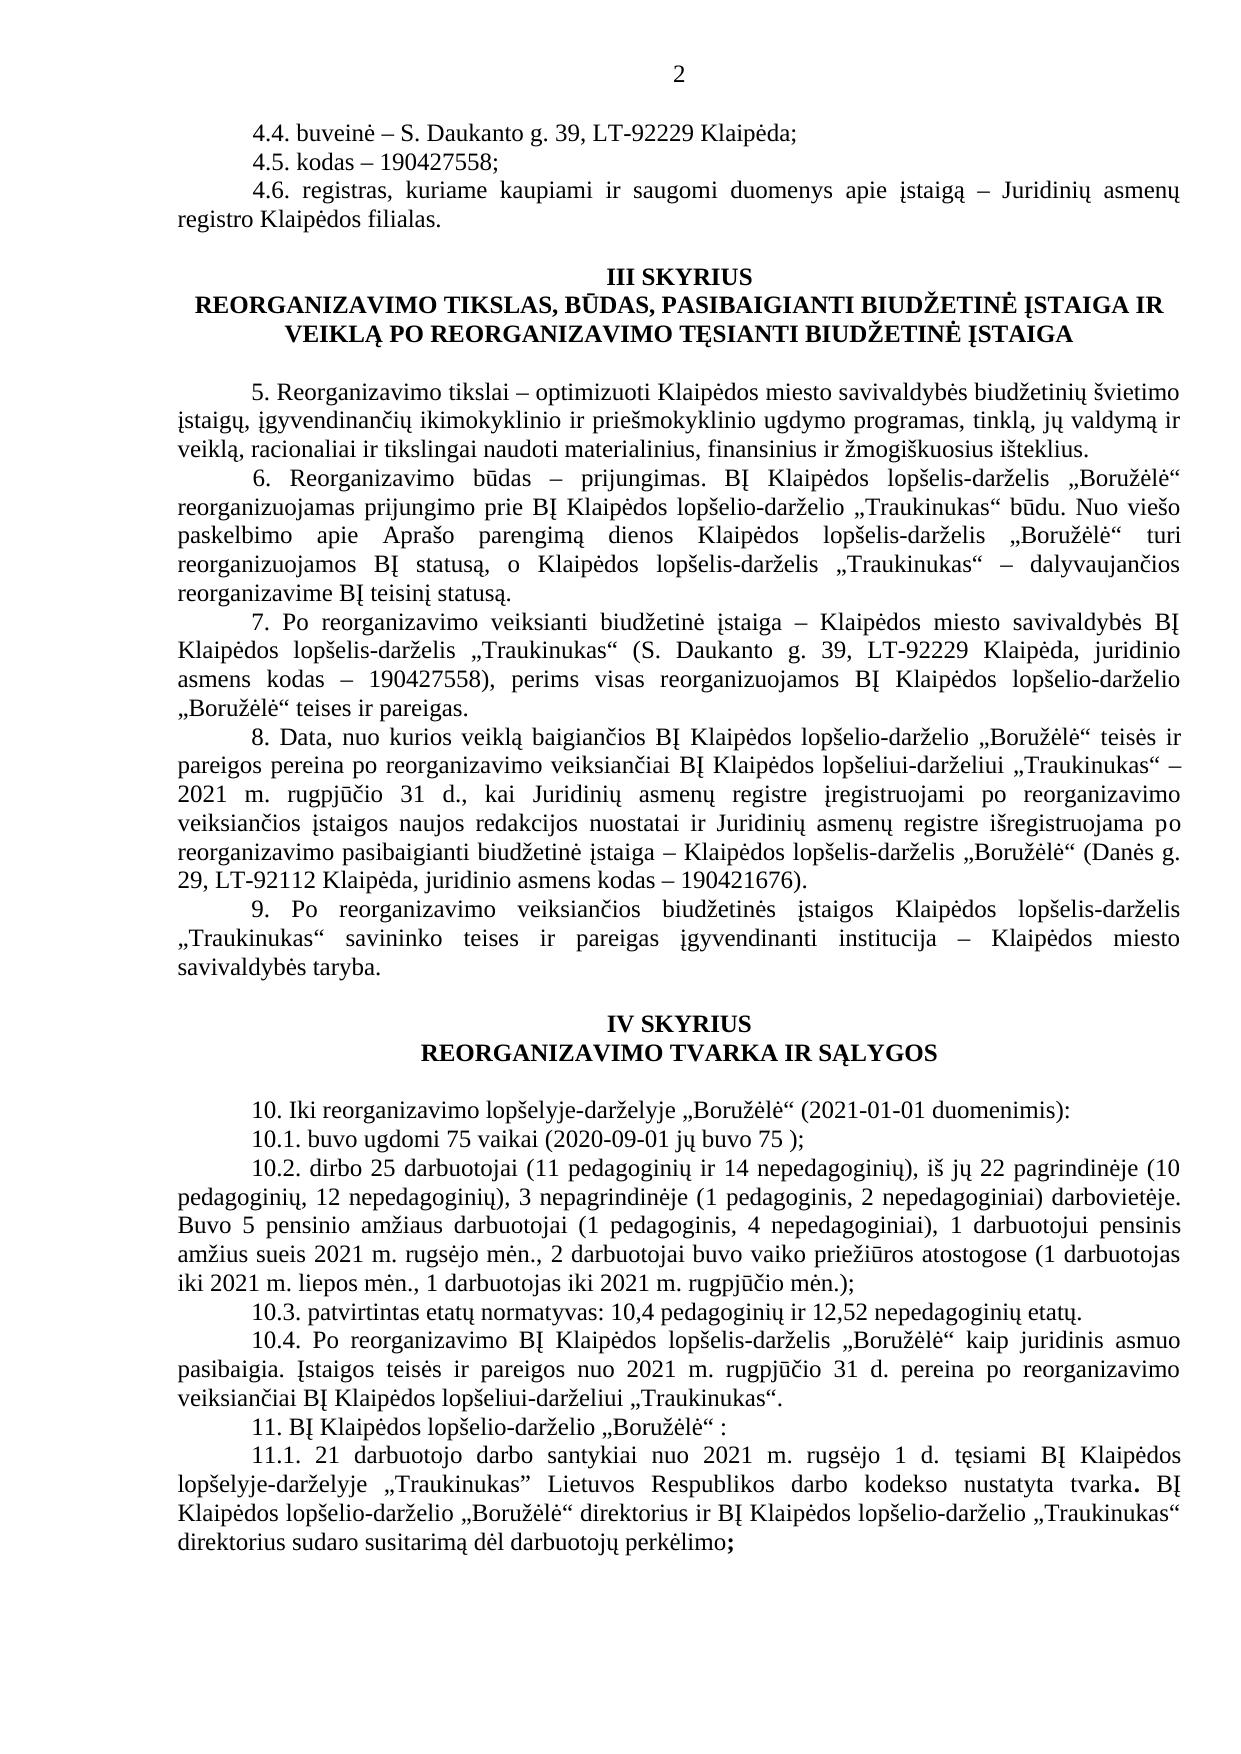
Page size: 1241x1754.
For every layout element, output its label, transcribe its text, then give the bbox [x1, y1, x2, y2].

text III SKYRIUS [177, 262, 1181, 291]
text 10.4. Po reorganizavimo BĮ Klaipėdos lopšelis-darželis „Boružėlė“ kaip juridinis asmuo pasibaigia. Įstaigos teisės ir pareigos nuo 2021 m. rugpjūčio 31 d. pereina po reorganizavimo veiksiančiai BĮ Klaipėdos lopšeliui-darželiui „Traukinukas“. [177, 1326, 1181, 1412]
text 10.3. patvirtintas etatų normatyvas: 10,4 pedagoginių ir 12,52 nepedagoginių etatų. [177, 1297, 1181, 1326]
text 4.4. buveinė – S. Daukanto g. 39, LT-92229 Klaipėda; [177, 118, 1181, 147]
text 6. Reorganizavimo būdas – prijungimas. BĮ Klaipėdos lopšelis-darželis „Boružėlė“ reorganizuojamas prijungimo prie BĮ Klaipėdos lopšelio-darželio „Traukinukas“ būdu. Nuo viešo paskelbimo apie Aprašo parengimą dienos Klaipėdos lopšelis-darželis „Boružėlė“ turi reorganizuojamos BĮ statusą, o Klaipėdos lopšelis-darželis „Traukinukas“ – dalyvaujančios reorganizavime BĮ teisinį statusą. [177, 463, 1181, 607]
text IV SKYRIUS [177, 1009, 1181, 1038]
text 4.5. kodas – 190427558; [177, 147, 1181, 176]
text 7. Po reorganizavimo veiksianti biudžetinė įstaiga – Klaipėdos miesto savivaldybės BĮ Klaipėdos lopšelis-darželis „Traukinukas“ (S. Daukanto g. 39, LT-92229 Klaipėda, juridinio asmens kodas – 190427558), perims visas reorganizuojamos BĮ Klaipėdos lopšelio-darželio „Boružėlė“ teises ir pareigas. [177, 607, 1181, 722]
text 5. Reorganizavimo tikslai – optimizuoti Klaipėdos miesto savivaldybės biudžetinių švietimo įstaigų, įgyvendinančių ikimokyklinio ir priešmokyklinio ugdymo programas, tinklą, jų valdymą ir veiklą, racionaliai ir tikslingai naudoti materialinius, finansinius ir žmogiškuosius išteklius. [177, 377, 1181, 463]
text 10.1. buvo ugdomi 75 vaikai (2020-09-01 jų buvo 75 ); [177, 1124, 1181, 1153]
text 4.6. registras, kuriame kaupiami ir saugomi duomenys apie įstaigą – Juridinių asmenų registro Klaipėdos filialas. [177, 176, 1181, 233]
text REORGANIZAVIMO TIKSLAS, BŪDAS, PASIBAIGIANTI BIUDŽETINĖ ĮSTAIGA IR VEIKLĄ PO REORGANIZAVIMO TĘSIANTI BIUDŽETINĖ ĮSTAIGA [177, 291, 1181, 348]
text 10.2. dirbo 25 darbuotojai (11 pedagoginių ir 14 nepedagoginių), iš jų 22 pagrindinėje (10 pedagoginių, 12 nepedagoginių), 3 nepagrindinėje (1 pedagoginis, 2 nepedagoginiai) darbovietėje. Buvo 5 pensinio amžiaus darbuotojai (1 pedagoginis, 4 nepedagoginiai), 1 darbuotojui pensinis amžius sueis 2021 m. rugsėjo mėn., 2 darbuotojai buvo vaiko priežiūros atostogose (1 darbuotojas iki 2021 m. liepos mėn., 1 darbuotojas iki 2021 m. rugpjūčio mėn.); [177, 1153, 1181, 1297]
text REORGANIZAVIMO TVARKA IR SĄLYGOS [177, 1038, 1181, 1067]
text 11.1. 21 darbuotojo darbo santykiai nuo 2021 m. rugsėjo 1 d. tęsiami BĮ Klaipėdos lopšelyje-darželyje „Traukinukas” Lietuvos Respublikos darbo kodekso nustatyta tvarka. BĮ Klaipėdos lopšelio-darželio „Boružėlė“ direktorius ir BĮ Klaipėdos lopšelio-darželio „Traukinukas“ direktorius sudaro susitarimą dėl darbuotojų perkėlimo; [177, 1441, 1181, 1556]
text 9. Po reorganizavimo veiksiančios biudžetinės įstaigos Klaipėdos lopšelis-darželis „Traukinukas“ savininko teises ir pareigas įgyvendinanti institucija – Klaipėdos miesto savivaldybės taryba. [177, 894, 1181, 981]
text 8. Data, nuo kurios veiklą baigiančios BĮ Klaipėdos lopšelio-darželio „Boružėlė“ teisės ir pareigos pereina po reorganizavimo veiksiančiai BĮ Klaipėdos lopšeliui-darželiui „Traukinukas“ – 2021 m. rugpjūčio 31 d., kai Juridinių asmenų registre įregistruojami po reorganizavimo veiksiančios įstaigos naujos redakcijos nuostatai ir Juridinių asmenų registre išregistruojama po reorganizavimo pasibaigianti biudžetinė įstaiga – Klaipėdos lopšelis-darželis „Boružėlė“ (Danės g. 29, LT-92112 Klaipėda, juridinio asmens kodas – 190421676). [177, 722, 1181, 894]
text 11. BĮ Klaipėdos lopšelio-darželio „Boružėlė“ : [177, 1412, 1181, 1441]
text 10. Iki reorganizavimo lopšelyje-darželyje „Boružėlė“ (2021-01-01 duomenimis): [177, 1096, 1181, 1124]
